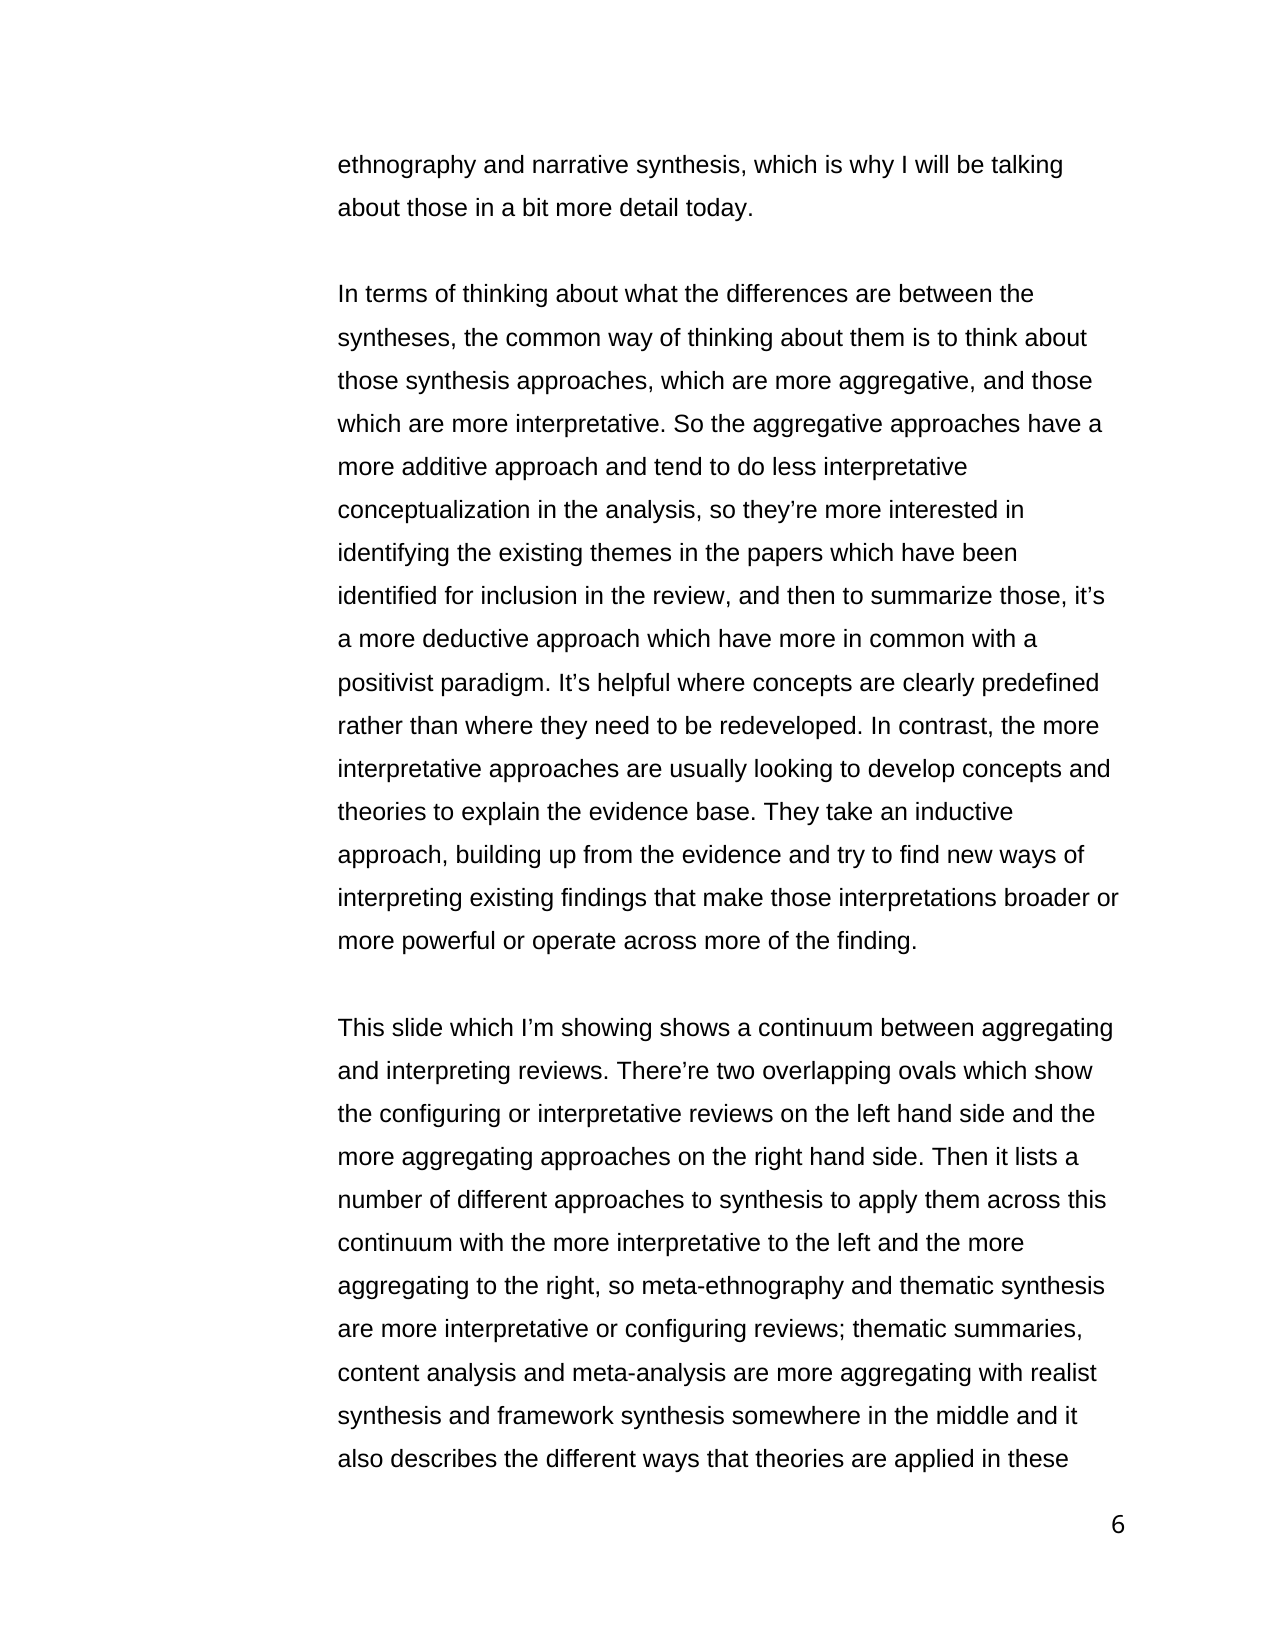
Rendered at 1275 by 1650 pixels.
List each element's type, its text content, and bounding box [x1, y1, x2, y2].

text In terms of thinking about what the differences are between the syntheses, the common way of thinking about them is to think about those synthesis approaches, which are more aggregative, and those which are more interpretative. So the aggregative approaches have a more additive approach and tend to do less interpretative conceptualization in the analysis, so they’re more interested in identifying the existing themes in the papers which have been identified for inclusion in the review, and then to summarize those, it’s a more deductive approach which have more in common with a positivist paradigm. It’s helpful where concepts are clearly predefined rather than where they need to be redeveloped. In contrast, the more interpretative approaches are usually looking to develop concepts and theories to explain the evidence base. They take an inductive approach, building up from the evidence and try to find new ways of interpreting existing findings that make those interpretations broader or more powerful or operate across more of the finding. [150, 279, 1125, 955]
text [150, 1012, 1125, 1472]
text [150, 150, 1125, 222]
